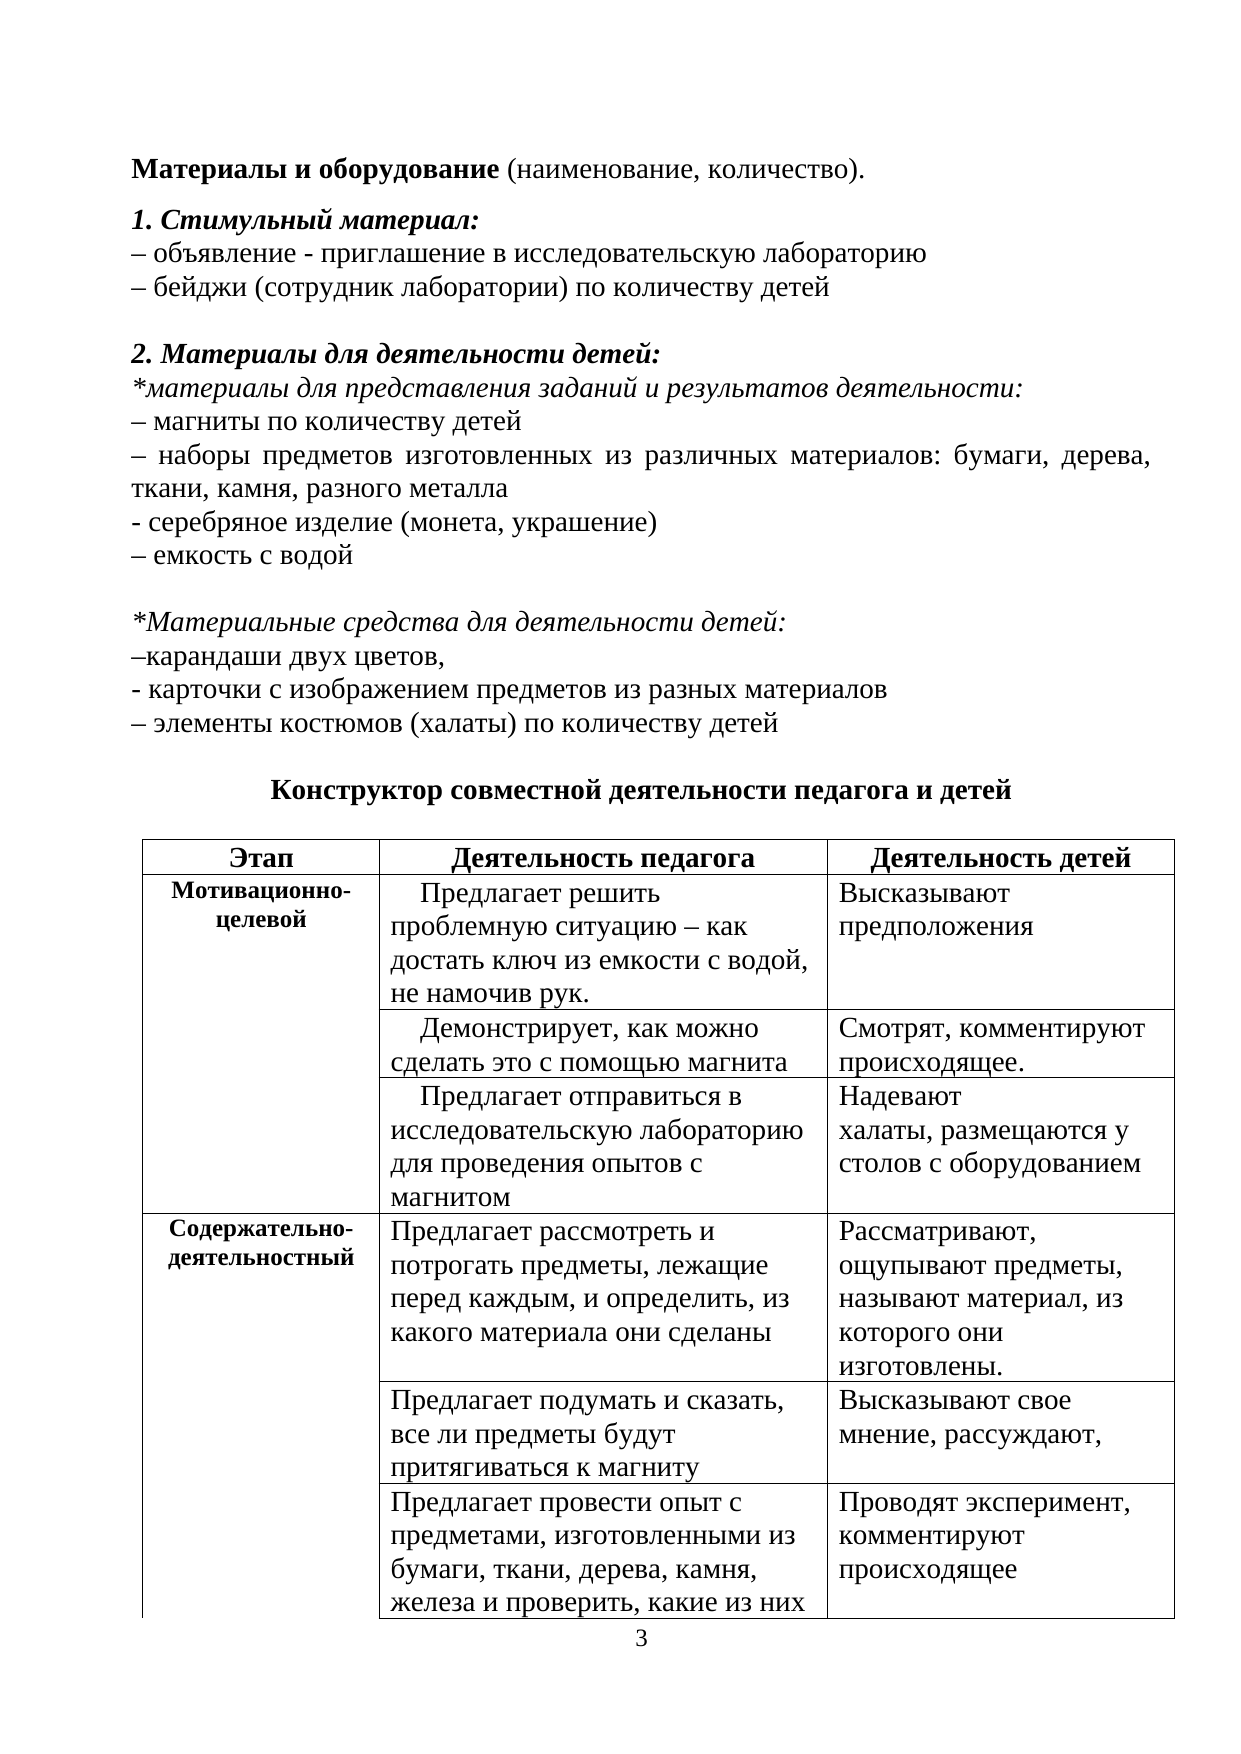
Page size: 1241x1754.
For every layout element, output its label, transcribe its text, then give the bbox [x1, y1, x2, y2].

text - серебряное изделие (монета, украшение) [131, 504, 1152, 537]
text – бейджи (сотрудник лаборатории) по количеству детей [131, 269, 1152, 303]
table_cell Рассматривают, ощупывают предметы, называют материал, из которого они изготовлены. [828, 1214, 1174, 1381]
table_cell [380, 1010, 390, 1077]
text – объявление - приглашение в исследовательскую лабораторию [131, 236, 1152, 269]
table_cell Высказывают предположения [828, 875, 1174, 1009]
table_header Этап [143, 840, 379, 874]
table_cell Мотивационно-целевой [143, 875, 379, 1212]
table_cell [828, 1484, 1174, 1618]
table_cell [380, 1484, 827, 1618]
table_cell Высказывают свое мнение, рассуждают, [828, 1382, 1174, 1483]
text – элементы костюмов (халаты) по количеству детей [131, 705, 1152, 739]
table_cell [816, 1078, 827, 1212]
table_cell Предлагает рассмотреть и потрогать предметы, лежащие перед каждым, и определить, из какого материала они сделаны [380, 1214, 827, 1381]
text – магниты по количеству детей [131, 403, 1152, 437]
text – емкость с водой [131, 537, 1152, 571]
text - карточки с изображением предметов из разных материалов [131, 672, 1152, 705]
text – наборы предметов изготовленных из различных материалов: бумаги, дерева, ткани, камня, разного металла [131, 437, 1152, 504]
text *материалы для представления заданий и результатов деятельности: [131, 370, 1152, 403]
table_header Деятельность детей [828, 840, 1174, 874]
table_header Деятельность педагога [380, 840, 827, 874]
table_cell Предлагает подумать и сказать, все ли предметы будут притягиваться к магниту [380, 1382, 827, 1483]
table_cell Смотрят, комментируют происходящее. [828, 1010, 1174, 1077]
table_cell Предлагает решить проблемную ситуацию – как достать ключ из емкости с водой, не намочив рук. [380, 875, 827, 1009]
table_cell Содержательно-деятельностный [143, 1214, 379, 1618]
text –карандаши двух цветов, [131, 638, 1152, 672]
table_cell Надевают халаты, размещаются у столов с оборудованием [828, 1078, 1174, 1212]
text 1. Стимульный материал: [131, 202, 1152, 236]
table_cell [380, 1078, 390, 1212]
text Материалы и оборудование (наименование, количество). [75, 152, 1152, 185]
text *Материальные средства для деятельности детей: [131, 604, 1152, 638]
text 2. Материалы для деятельности детей: [131, 336, 1152, 370]
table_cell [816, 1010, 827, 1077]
text Конструктор совместной деятельности педагога и детей [131, 772, 1152, 806]
